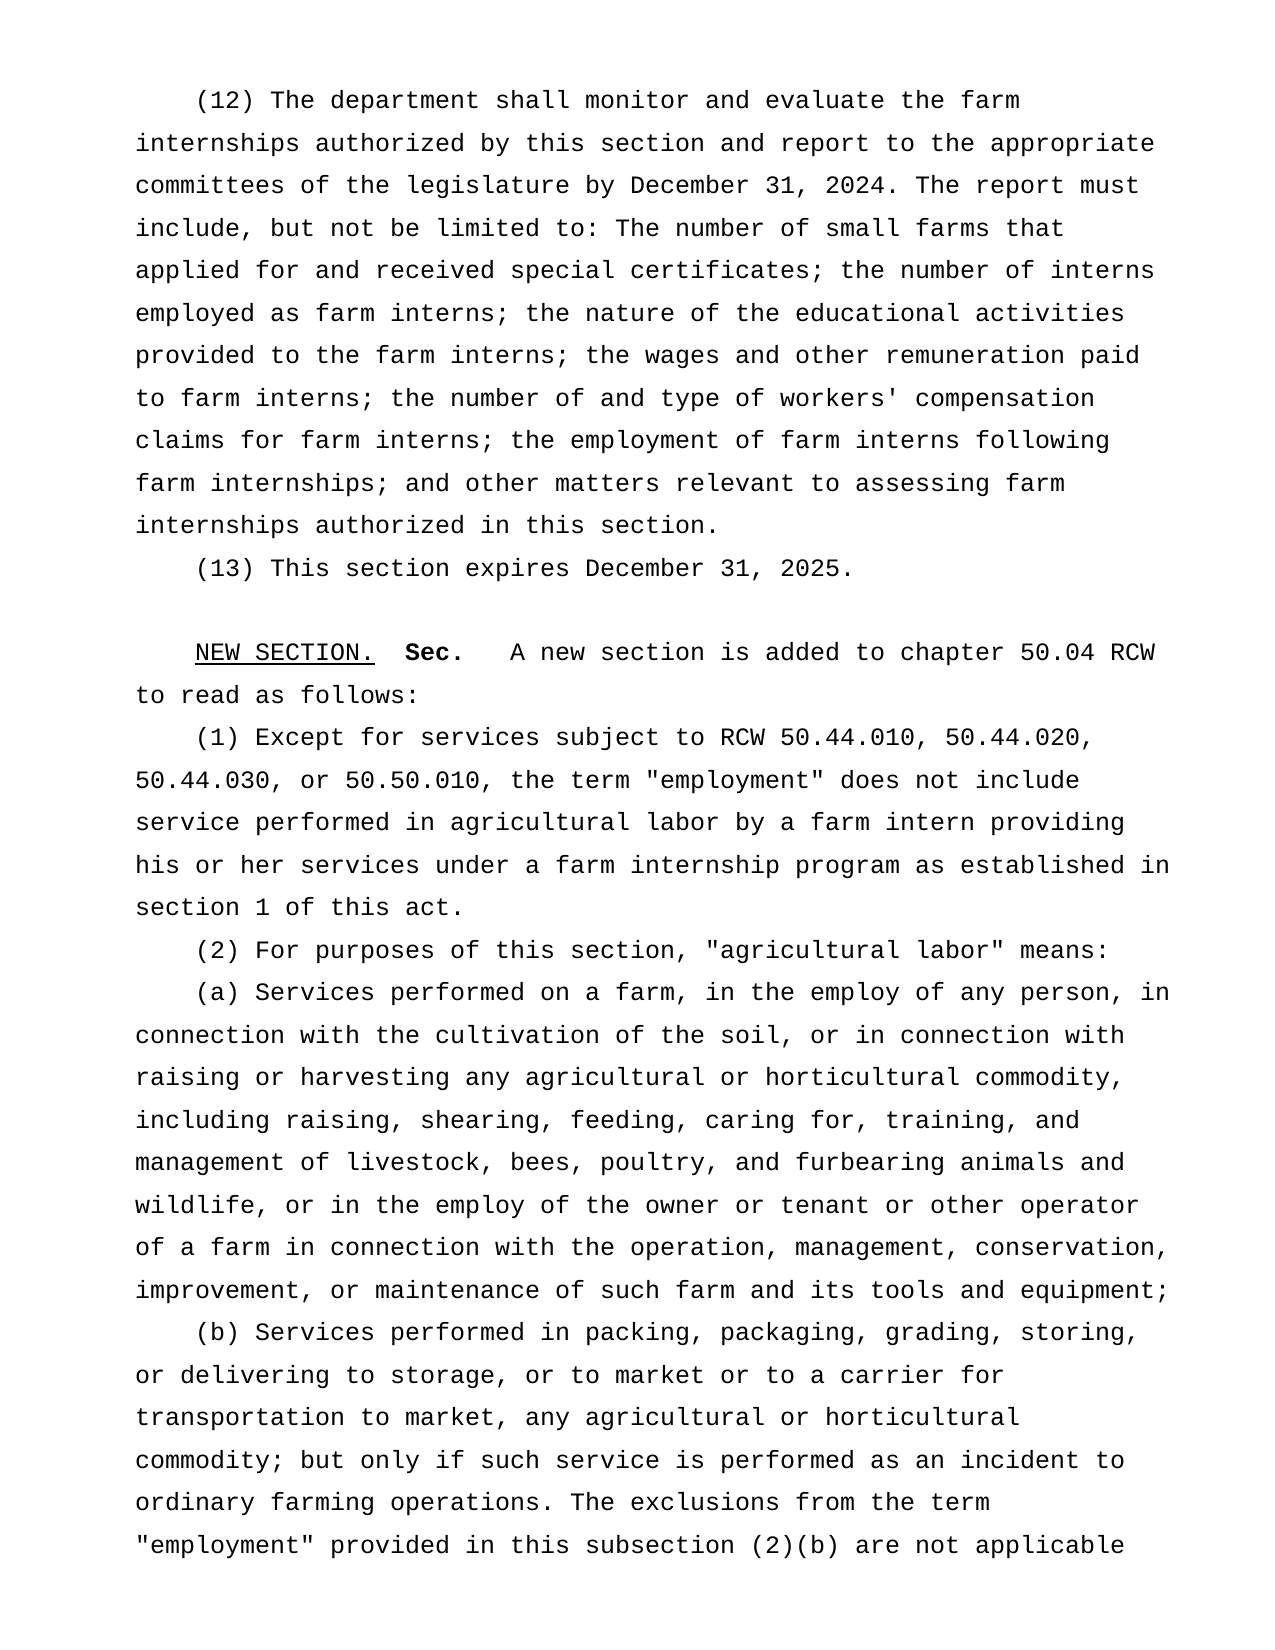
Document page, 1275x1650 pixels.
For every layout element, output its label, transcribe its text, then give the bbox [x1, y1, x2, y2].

text (a) Services performed on a farm, in the employ of any person, in connection with the cultivation of the soil, or in connection with raising or harvesting any agricultural or horticultural commodity, including raising, shearing, feeding, caring for, training, and management of livestock, bees, poultry, and furbearing animals and wildlife, or in the employ of the owner or tenant or other operator of a farm in connection with the operation, management, conservation, improvement, or maintenance of such farm and its tools and equipment; [135, 967, 1170, 1307]
text (13) This section expires December 31, 2025. [135, 542, 1170, 585]
text (1) Except for services subject to RCW 50.44.010, 50.44.020, 50.44.030, or 50.50.010, the term "employment" does not include service performed in agricultural labor by a farm intern providing his or her services under a farm internship program as established in section 1 of this act. [135, 712, 1170, 924]
text NEW SECTION. Sec. A new section is added to chapter 50.04 RCW to read as follows: [135, 627, 1170, 712]
text (2) For purposes of this section, "agricultural labor" means: [135, 924, 1170, 967]
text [135, 1307, 1170, 1562]
text (12) The department shall monitor and evaluate the farm internships authorized by this section and report to the appropriate committees of the legislature by December 31, 2024. The report must include, but not be limited to: The number of small farms that applied for and received special certificates; the number of interns employed as farm interns; the nature of the educational activities provided to the farm interns; the wages and other remuneration paid to farm interns; the number of and type of workers' compensation claims for farm interns; the employment of farm interns following farm internships; and other matters relevant to assessing farm internships authorized in this section. [135, 75, 1170, 542]
